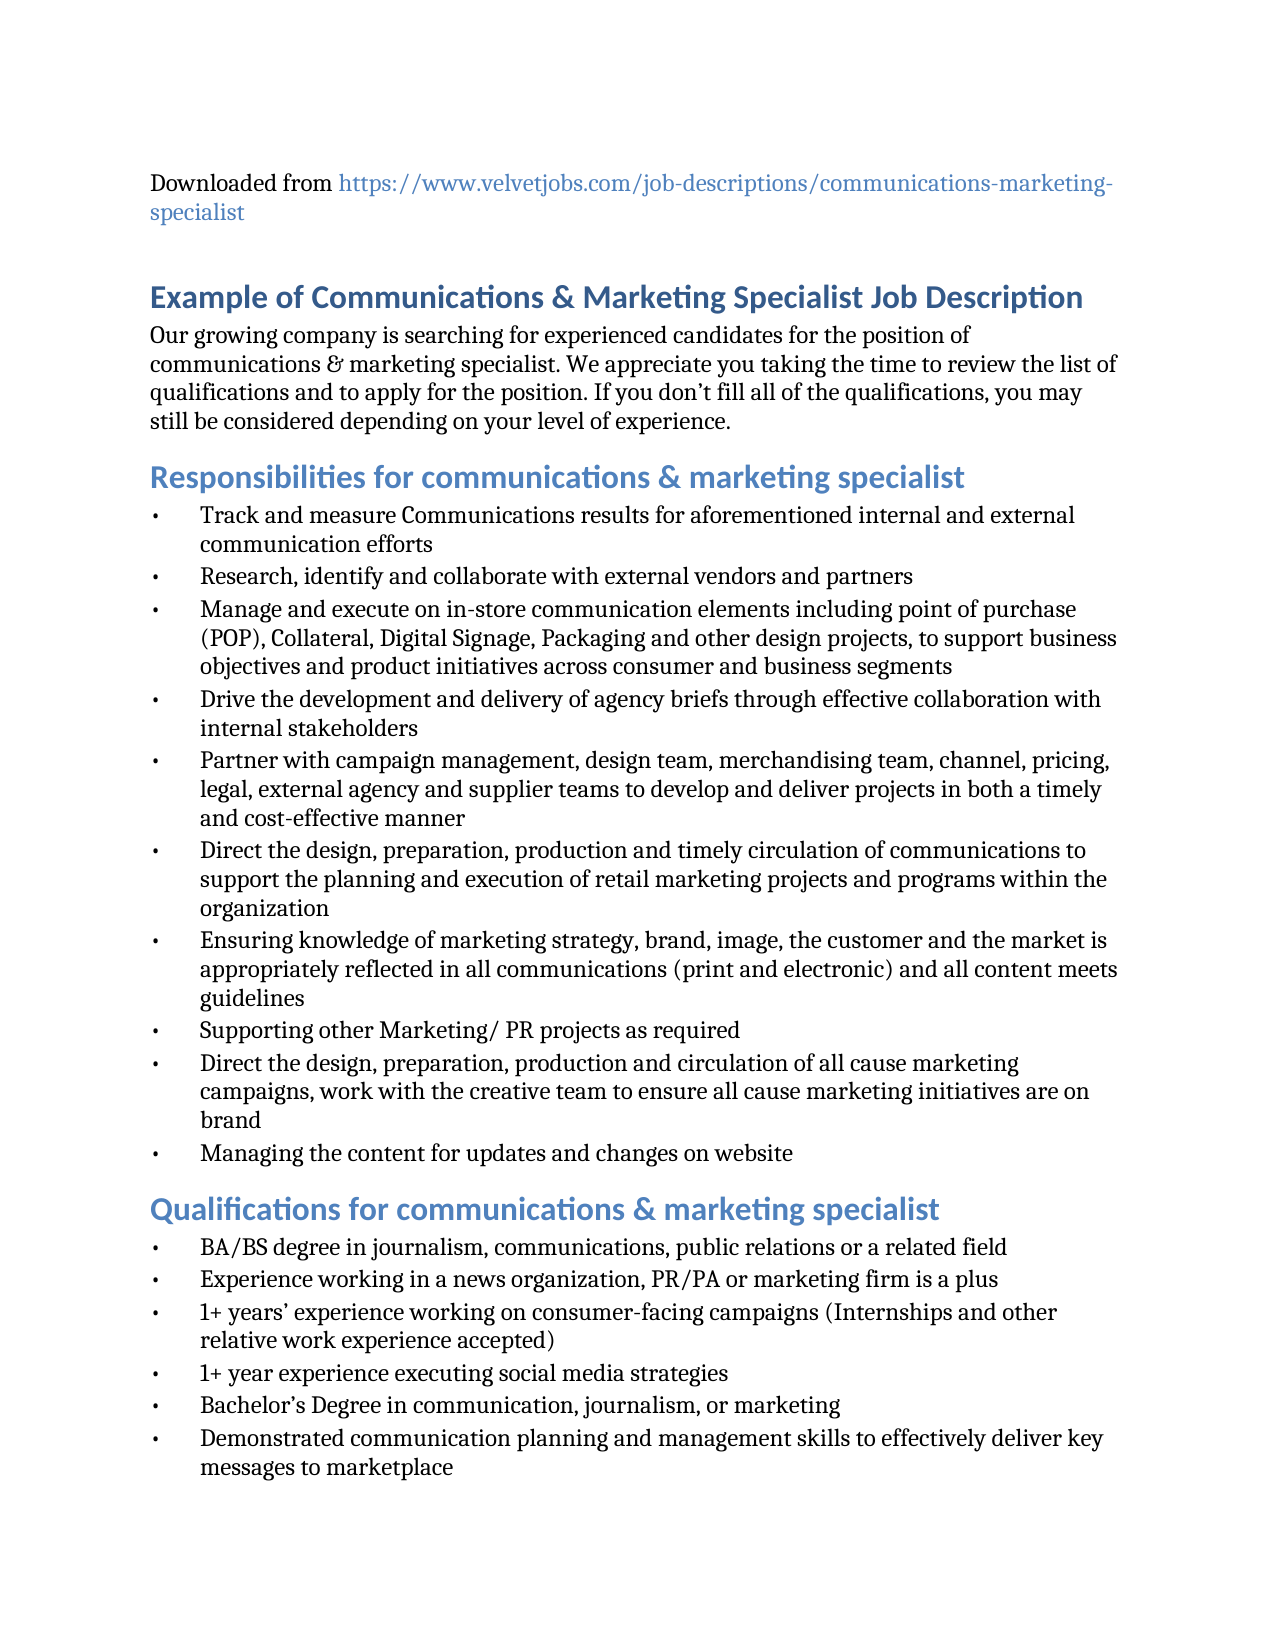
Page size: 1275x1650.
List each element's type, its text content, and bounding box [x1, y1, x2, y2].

list Managing the content for updates and changes on website [150, 1138, 1125, 1167]
subtitle Example of Communications & Marketing Specialist Job Description [150, 276, 1125, 317]
subtitle Responsibilities for communications & marketing specialist [150, 457, 1125, 497]
text Downloaded from https://www.velvetjobs.com/job-descriptions/communications-marketing-specialist [150, 169, 1125, 226]
list 1+ years’ experience working on consumer-facing campaigns (Internships and other relative work experience accepted) [150, 1298, 1125, 1355]
list Direct the design, preparation, production and circulation of all cause marketing campaigns, work with the creative team to ensure all cause marketing initiatives are on brand [150, 1048, 1125, 1135]
list Supporting other Marketing/ PR projects as required [150, 1016, 1125, 1045]
list Manage and execute on in-store communication elements including point of purchase (POP), Collateral, Digital Signage, Packaging and other design projects, to support business objectives and product initiatives across consumer and business segments [150, 595, 1125, 681]
list Research, identify and collaborate with external vendors and partners [150, 562, 1125, 591]
list Demonstrated communication planning and management skills to effectively deliver key messages to marketplace [150, 1424, 1125, 1481]
list Bachelor’s Degree in communication, journalism, or marketing [150, 1391, 1125, 1420]
list Direct the design, preparation, production and timely circulation of communications to support the planning and execution of retail marketing projects and programs within the organization [150, 836, 1125, 922]
subtitle Qualifications for communications & marketing specialist [150, 1188, 1125, 1229]
list BA/BS degree in journalism, communications, public relations or a related field [150, 1233, 1125, 1261]
list Track and measure Communications results for aforementioned internal and external communication efforts [150, 501, 1125, 558]
list 1+ year experience executing social media strategies [150, 1359, 1125, 1388]
list Drive the development and delivery of agency briefs through effective collaboration with internal stakeholders [150, 685, 1125, 742]
list Ensuring knowledge of marketing strategy, brand, image, the customer and the market is appropriately reflected in all communications (print and electronic) and all content meets guidelines [150, 926, 1125, 1012]
text Our growing company is searching for experienced candidates for the position of communications & marketing specialist. We appreciate you taking the time to review the list of qualifications and to apply for the position. If you don’t fill all of the qualifications, you may still be considered depending on your level of experience. [150, 321, 1125, 436]
list Partner with campaign management, design team, merchandising team, channel, pricing, legal, external agency and supplier teams to develop and deliver projects in both a timely and cost-effective manner [150, 746, 1125, 832]
list Experience working in a news organization, PR/PA or marketing firm is a plus [150, 1265, 1125, 1294]
